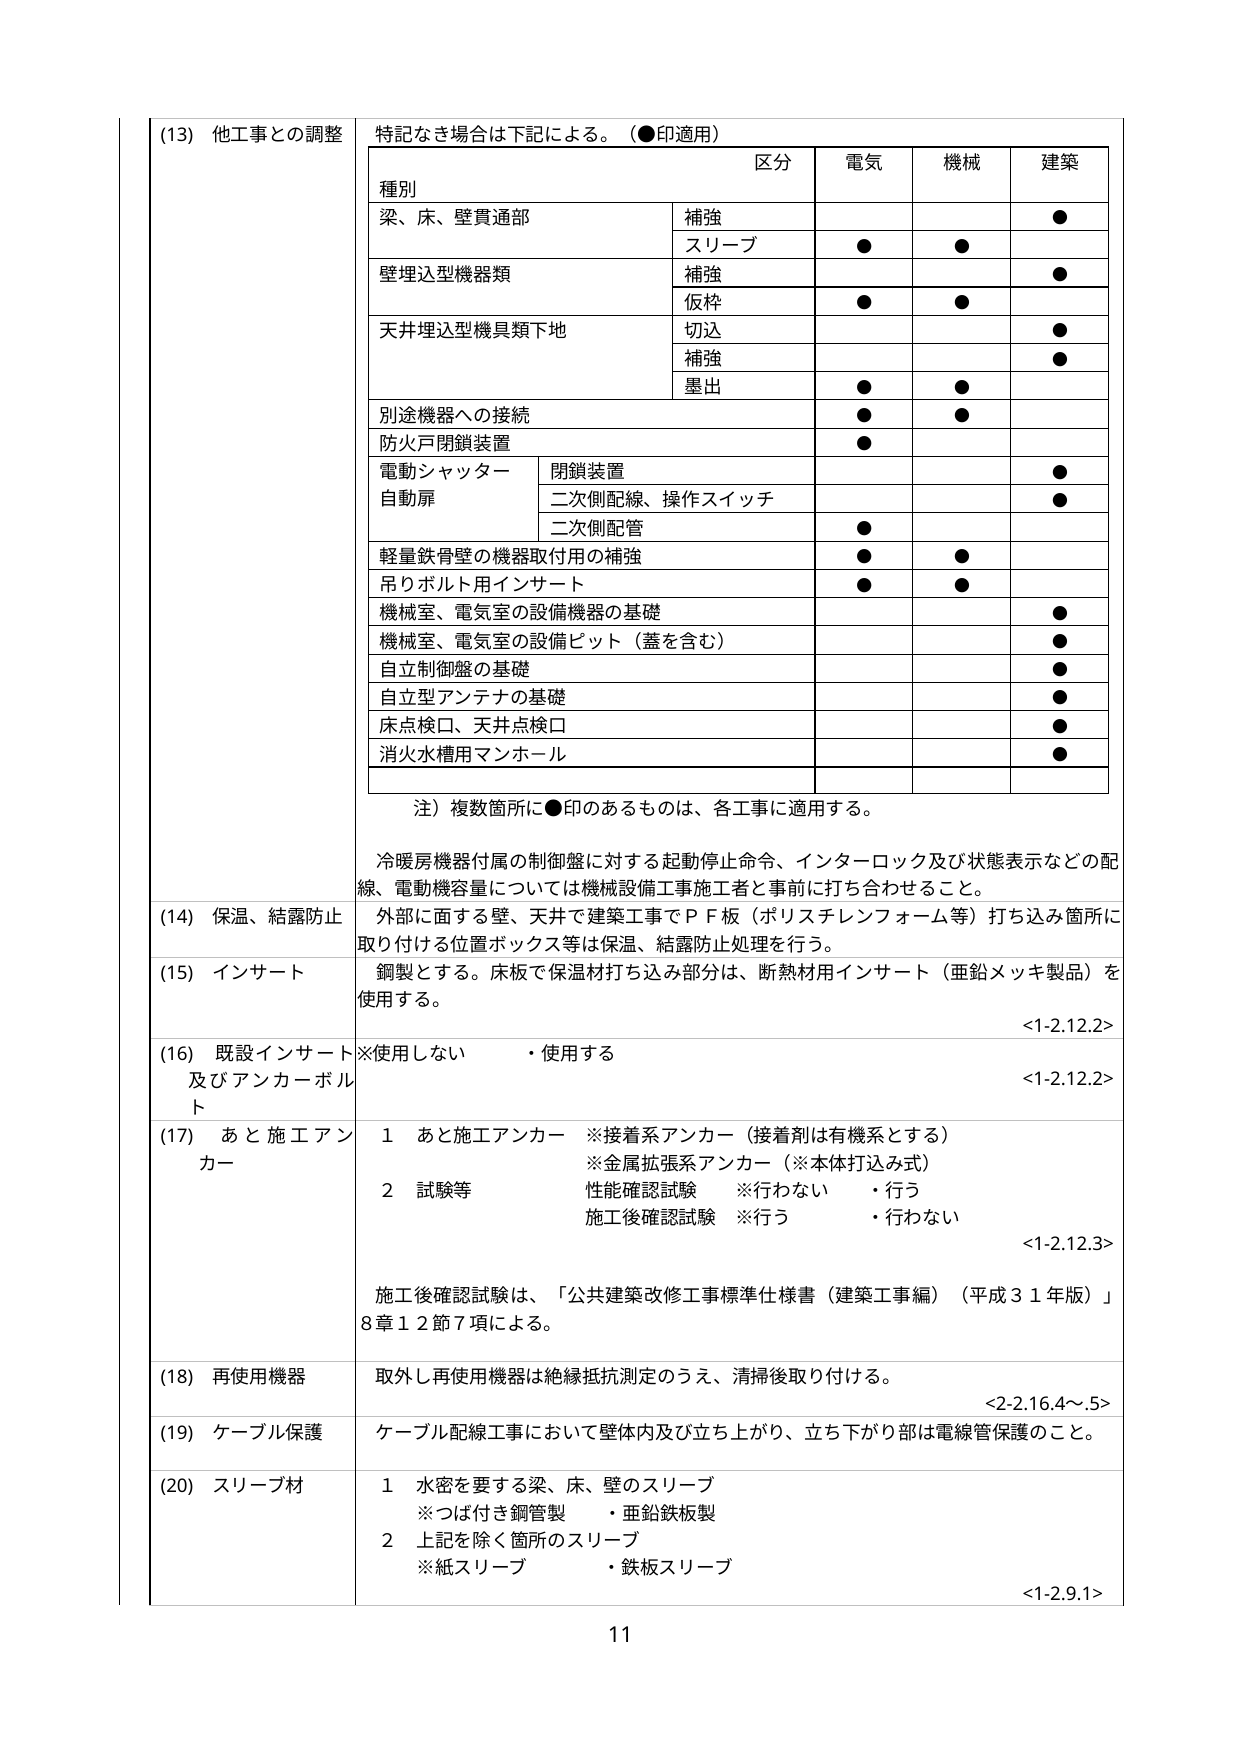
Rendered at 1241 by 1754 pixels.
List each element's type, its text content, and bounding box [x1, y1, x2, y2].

table_cell (20) スリーブ材 [151, 1471, 355, 1605]
table_cell １ 水密を要する梁、床、壁のスリーブ ※つば付き鋼管製 ・亜鉛鉄板製 ２ 上記を除く箇所のスリーブ ※紙スリーブ ・鉄板スリーブ <1-2.9.1> [356, 1471, 1123, 1605]
table_cell (18) 再使用機器 [151, 1362, 355, 1416]
table_cell (15) インサート [151, 958, 355, 1037]
table_cell 取外し再使用機器は絶縁抵抗測定のうえ、清掃後取り付ける。 <2-2.16.4～.5> [356, 1362, 1123, 1416]
table_cell (16) 既設インサート及びアンカーボルト [151, 1039, 355, 1120]
table_cell (13) 他工事との調整 [151, 119, 355, 901]
table_cell １ あと施工アンカー ※接着系アンカー（接着剤は有機系とする） ※金属拡張系アンカー（※本体打込み式） ２ 試験等 性能確認試験 ※行わない ・行う 施工後確認試験 ※行う ・行わない <1-2.12.3> 施工後確認試験は、「公共建築改修工事標準仕様書（建築工事編）（平成３１年版）」８章１２節７項による。 [356, 1121, 1123, 1361]
table_cell 外部に面する壁、天井で建築工事でＰＦ板（ポリスチレンフォーム等）打ち込み箇所に取り付ける位置ボックス等は保温、結露防止処理を行う。 [356, 902, 1123, 957]
table_cell (17) あと施工アンカー [151, 1121, 355, 1361]
table_cell 鋼製とする。床板で保温材打ち込み部分は、断熱材用インサート（亜鉛メッキ製品）を使用する。 <1-2.12.2> [356, 958, 1123, 1037]
table_cell 特記なき場合は下記による。（●印適用） 注）複数箇所に●印のあるものは、各工事に適用する。 冷暖房機器付属の制御盤に対する起動停止命令、インターロック及び状態表示などの配線、電動機容量については機械設備工事施工者と事前に打ち合わせること。 [356, 119, 1123, 901]
table_cell ※使用しない ・使用する <1-2.12.2> [356, 1039, 1123, 1120]
table_cell (19) ケーブル保護 [151, 1417, 355, 1470]
table_cell ケーブル配線工事において壁体内及び立ち上がり、立ち下がり部は電線管保護のこと。 [356, 1417, 1123, 1470]
table_cell (14) 保温、結露防止 [151, 902, 355, 957]
